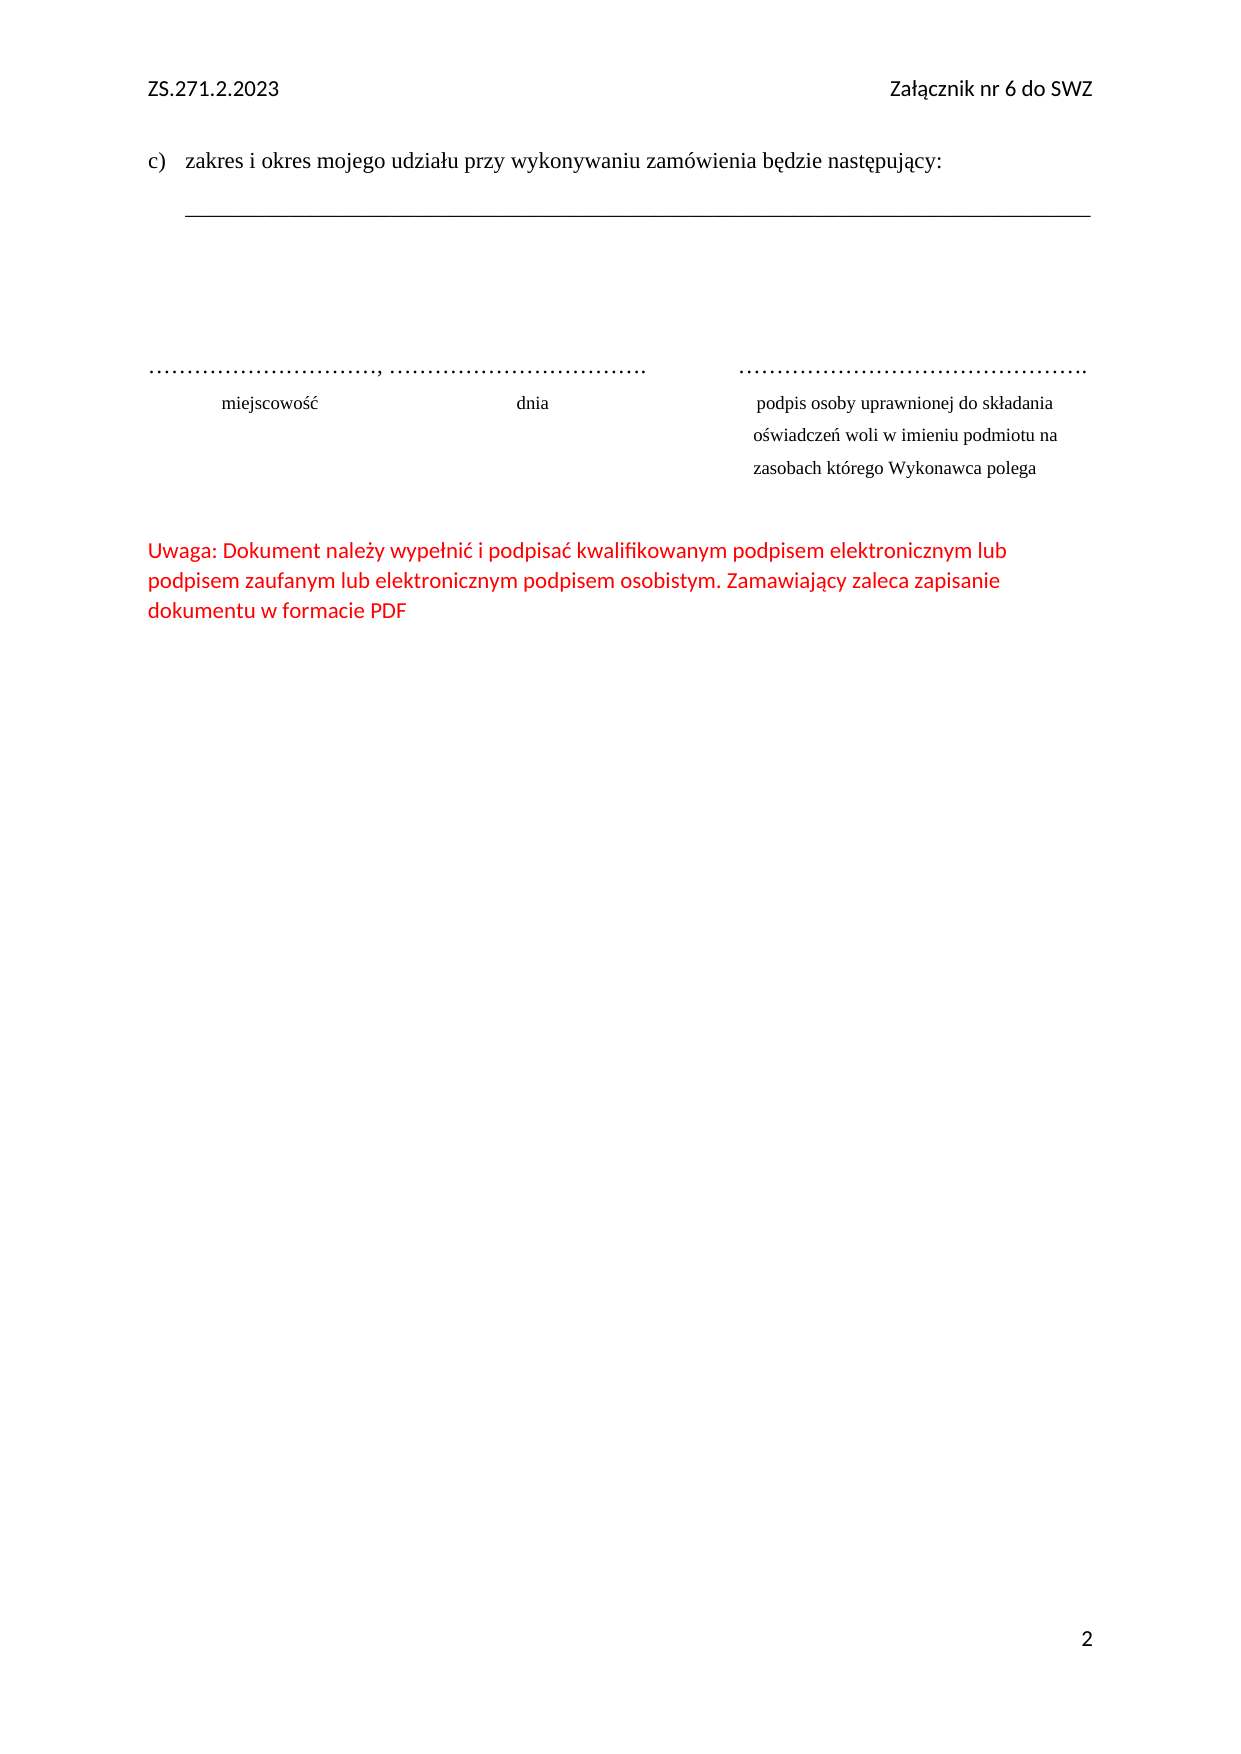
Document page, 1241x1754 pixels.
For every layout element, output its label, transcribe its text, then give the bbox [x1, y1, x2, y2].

text oświadczeń woli w imieniu podmiotu na zasobach którego Wykonawca polega [753, 424, 1093, 478]
text Uwaga: Dokument należy wypełnić i podpisać kwalifikowanym podpisem elektronicznym lub podpisem zaufanym lub elektronicznym podpisem osobistym. Zamawiający zaleca zapisanie dokumentu w formacie PDF [148, 536, 1093, 624]
text …………………………, ……………………………. ………………………………………. [148, 353, 1093, 379]
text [185, 193, 1093, 219]
text miejscowość dnia podpis osoby uprawnionej do składania [148, 392, 1093, 414]
list zakres i okres mojego udziału przy wykonywaniu zamówienia będzie następujący: [148, 148, 1093, 174]
